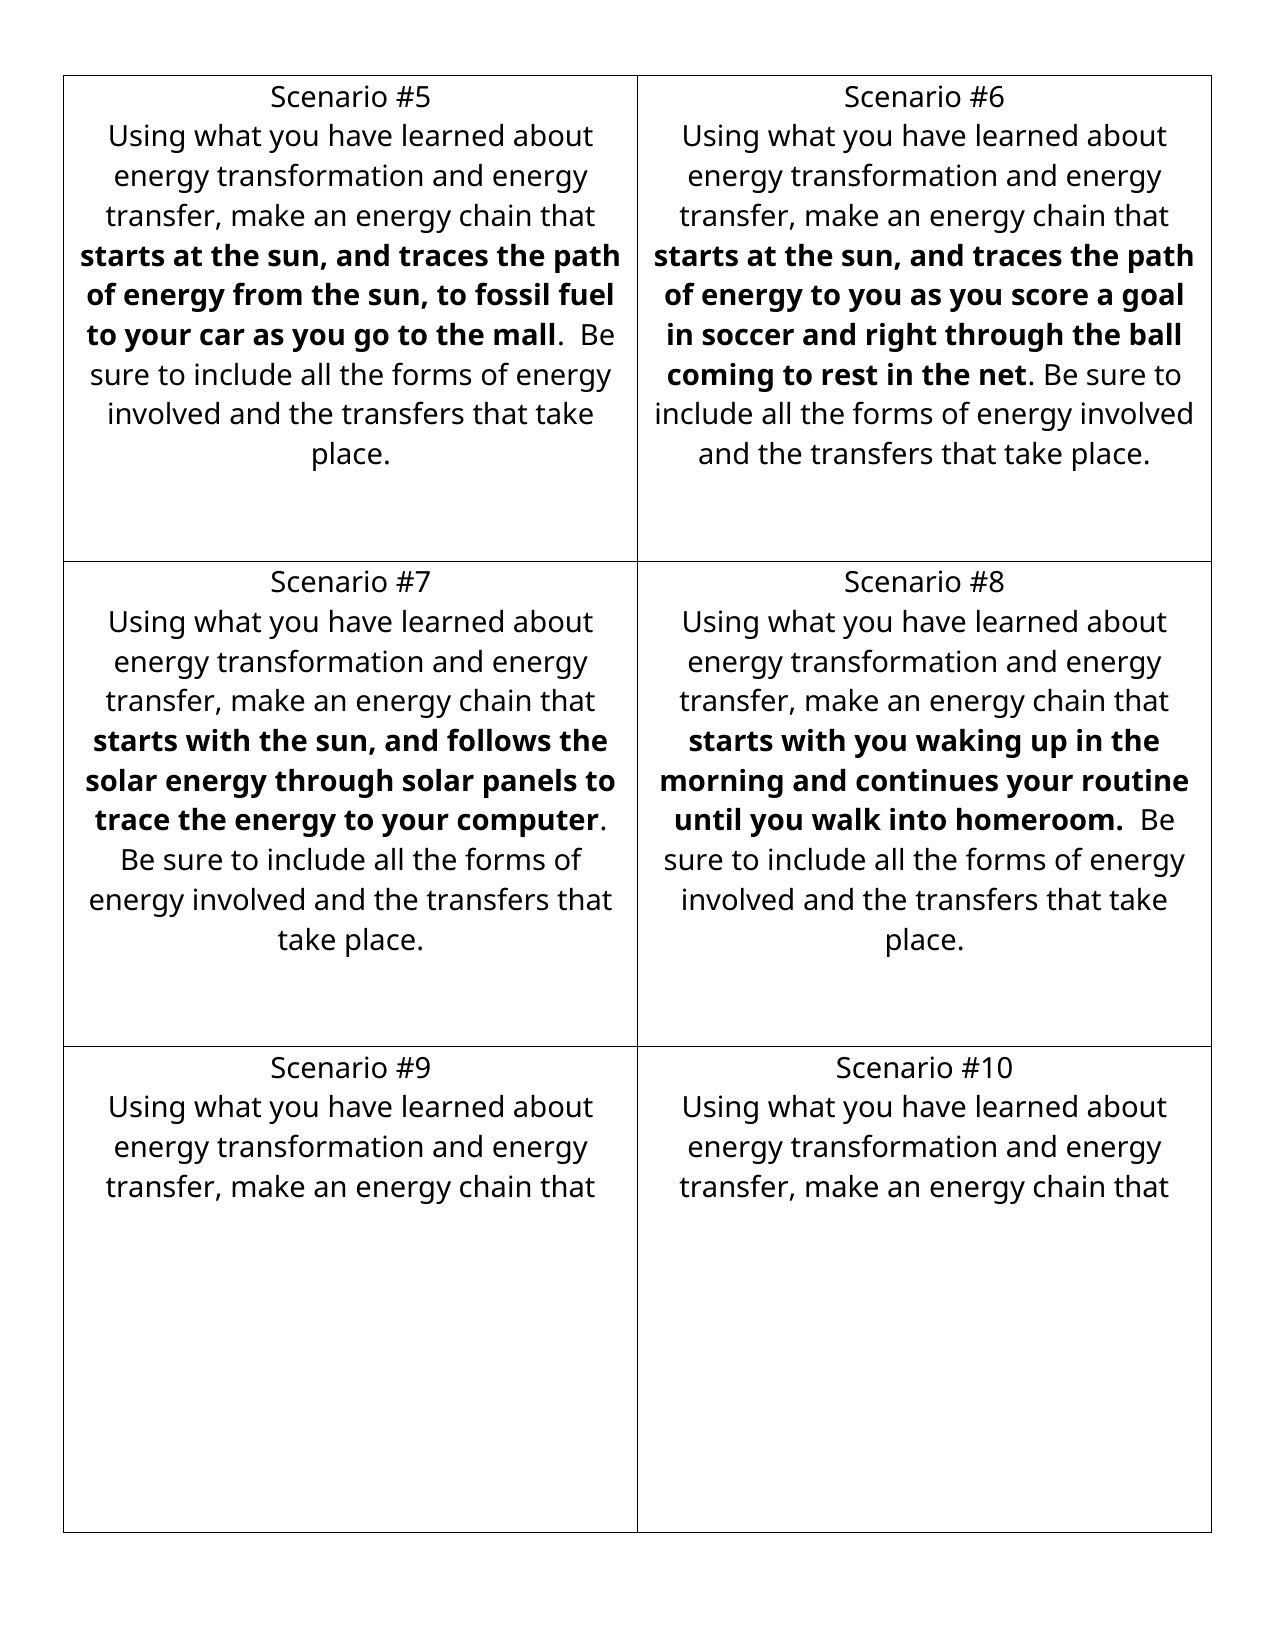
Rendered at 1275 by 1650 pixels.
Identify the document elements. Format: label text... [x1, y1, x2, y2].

table_cell Scenario #5 Using what you have learned about energy transformation and energy transfer, make an energy chain that starts at the sun, and traces the path of energy from the sun, to fossil fuel to your car as you go to the mall. Be sure to include all the forms of energy involved and the transfers that take place. [64, 76, 637, 561]
table_cell Scenario #6 Using what you have learned about energy transformation and energy transfer, make an energy chain that starts at the sun, and traces the path of energy to you as you score a goal in soccer and right through the ball coming to rest in the net. Be sure to include all the forms of energy involved and the transfers that take place. [638, 76, 1211, 561]
table_cell Scenario #8 Using what you have learned about energy transformation and energy transfer, make an energy chain that starts with you waking up in the morning and continues your routine until you walk into homeroom. Be sure to include all the forms of energy involved and the transfers that take place. [638, 562, 1211, 1046]
table_cell Scenario #7 Using what you have learned about energy transformation and energy transfer, make an energy chain that starts with the sun, and follows the solar energy through solar panels to trace the energy to your computer. Be sure to include all the forms of energy involved and the transfers that take place. [64, 562, 637, 1046]
table_cell Scenario #10 Using what you have learned about energy transformation and energy transfer, make an energy chain that [638, 1047, 1211, 1532]
table_cell Scenario #9 Using what you have learned about energy transformation and energy transfer, make an energy chain that [64, 1047, 637, 1532]
